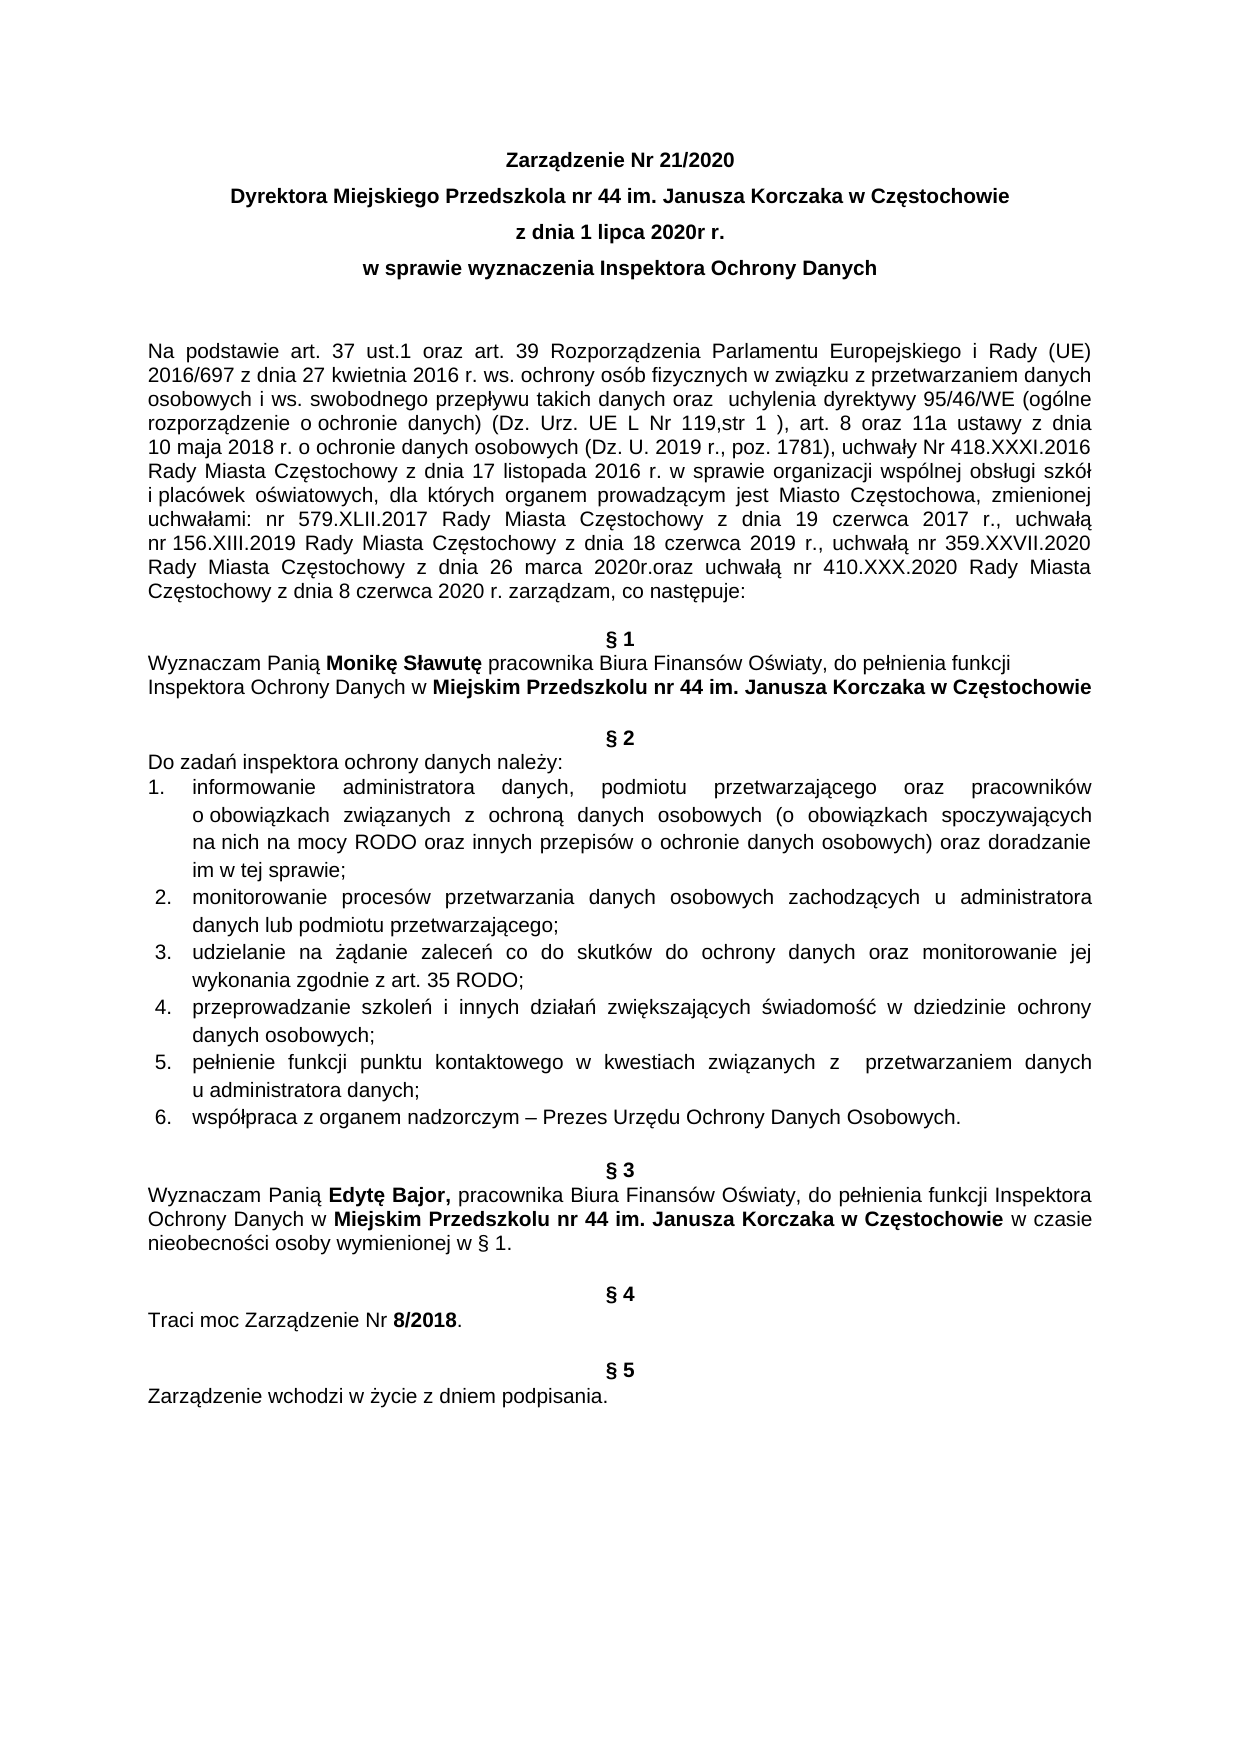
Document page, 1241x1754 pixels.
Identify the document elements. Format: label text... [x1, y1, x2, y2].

text Zarządzenie wchodzi w życie z dniem podpisania. [148, 1384, 1093, 1408]
list monitorowanie procesów przetwarzania danych osobowych zachodzących u administratora danych lub podmiotu przetwarzającego; [154, 885, 1093, 936]
text § 3 [148, 1158, 1093, 1182]
list przeprowadzanie szkoleń i innych działań zwiększających świadomość w dziedzinie ochrony danych osobowych; [154, 995, 1093, 1046]
text § 4 [148, 1282, 1093, 1306]
text § 1 [148, 627, 1093, 651]
text w sprawie wyznaczenia Inspektora Ochrony Danych [148, 255, 1093, 279]
text Wyznaczam Panią Edytę Bajor, pracownika Biura Finansów Oświaty, do pełnienia funkcji Inspektora Ochrony Danych w Miejskim Przedszkolu nr 44 im. Janusza Korczaka w Częstochowie w czasie nieobecności osoby wymienionej w § 1. [148, 1183, 1093, 1255]
list informowanie administratora danych, podmiotu przetwarzającego oraz pracowników o obowiązkach związanych z ochroną danych osobowych (o obowiązkach spoczywających na nich na mocy RODO oraz innych przepisów o ochronie danych osobowych) oraz doradzanie im w tej sprawie; [148, 775, 1093, 881]
text Traci moc Zarządzenie Nr 8/2018. [148, 1307, 1093, 1331]
list udzielanie na żądanie zaleceń co do skutków do ochrony danych oraz monitorowanie jej wykonania zgodnie z art. 35 RODO; [154, 940, 1093, 991]
text Zarządzenie Nr 21/2020 [148, 148, 1093, 172]
list współpraca z organem nadzorczym – Prezes Urzędu Ochrony Danych Osobowych. [154, 1105, 1093, 1129]
text § 5 [148, 1358, 1093, 1382]
text Do zadań inspektora ochrony danych należy: [148, 749, 1093, 773]
text Wyznaczam Panią Monikę Sławutę pracownika Biura Finansów Oświaty, do pełnienia funkcji Inspektora Ochrony Danych w Miejskim Przedszkolu nr 44 im. Janusza Korczaka w Częstochowie [148, 651, 1093, 699]
text § 2 [148, 726, 1093, 749]
text Na podstawie art. 37 ust.1 oraz art. 39 Rozporządzenia Parlamentu Europejskiego i Rady (UE) 2016/697 z dnia 27 kwietnia 2016 r. ws. ochrony osób fizycznych w związku z przetwarzaniem danych osobowych i ws. swobodnego przepływu takich danych oraz uchylenia dyrektywy 95/46/WE (ogólne rozporządzenie o ochronie danych) (Dz. Urz. UE L Nr 119,str 1 ), art. 8 oraz 11a ustawy z dnia 10 maja 2018 r. o ochronie danych osobowych (Dz. U. 2019 r., poz. 1781), uchwały Nr 418.XXXI.2016 Rady Miasta Częstochowy z dnia 17 listopada 2016 r. w sprawie organizacji wspólnej obsługi szkół i placówek oświatowych, dla których organem prowadzącym jest Miasto Częstochowa, zmienionej uchwałami: nr 579.XLII.2017 Rady Miasta Częstochowy z dnia 19 czerwca 2017 r., uchwałą nr 156.XIII.2019 Rady Miasta Częstochowy z dnia 18 czerwca 2019 r., uchwałą nr 359.XXVII.2020 Rady Miasta Częstochowy z dnia 26 marca 2020r.oraz uchwałą nr 410.XXX.2020 Rady Miasta Częstochowy z dnia 8 czerwca 2020 r. zarządzam, co następuje: [148, 339, 1093, 603]
text z dnia 1 lipca 2020r r. [148, 219, 1093, 243]
list pełnienie funkcji punktu kontaktowego w kwestiach związanych z przetwarzaniem danych u administratora danych; [154, 1050, 1093, 1101]
text Dyrektora Miejskiego Przedszkola nr 44 im. Janusza Korczaka w Częstochowie [148, 183, 1093, 207]
